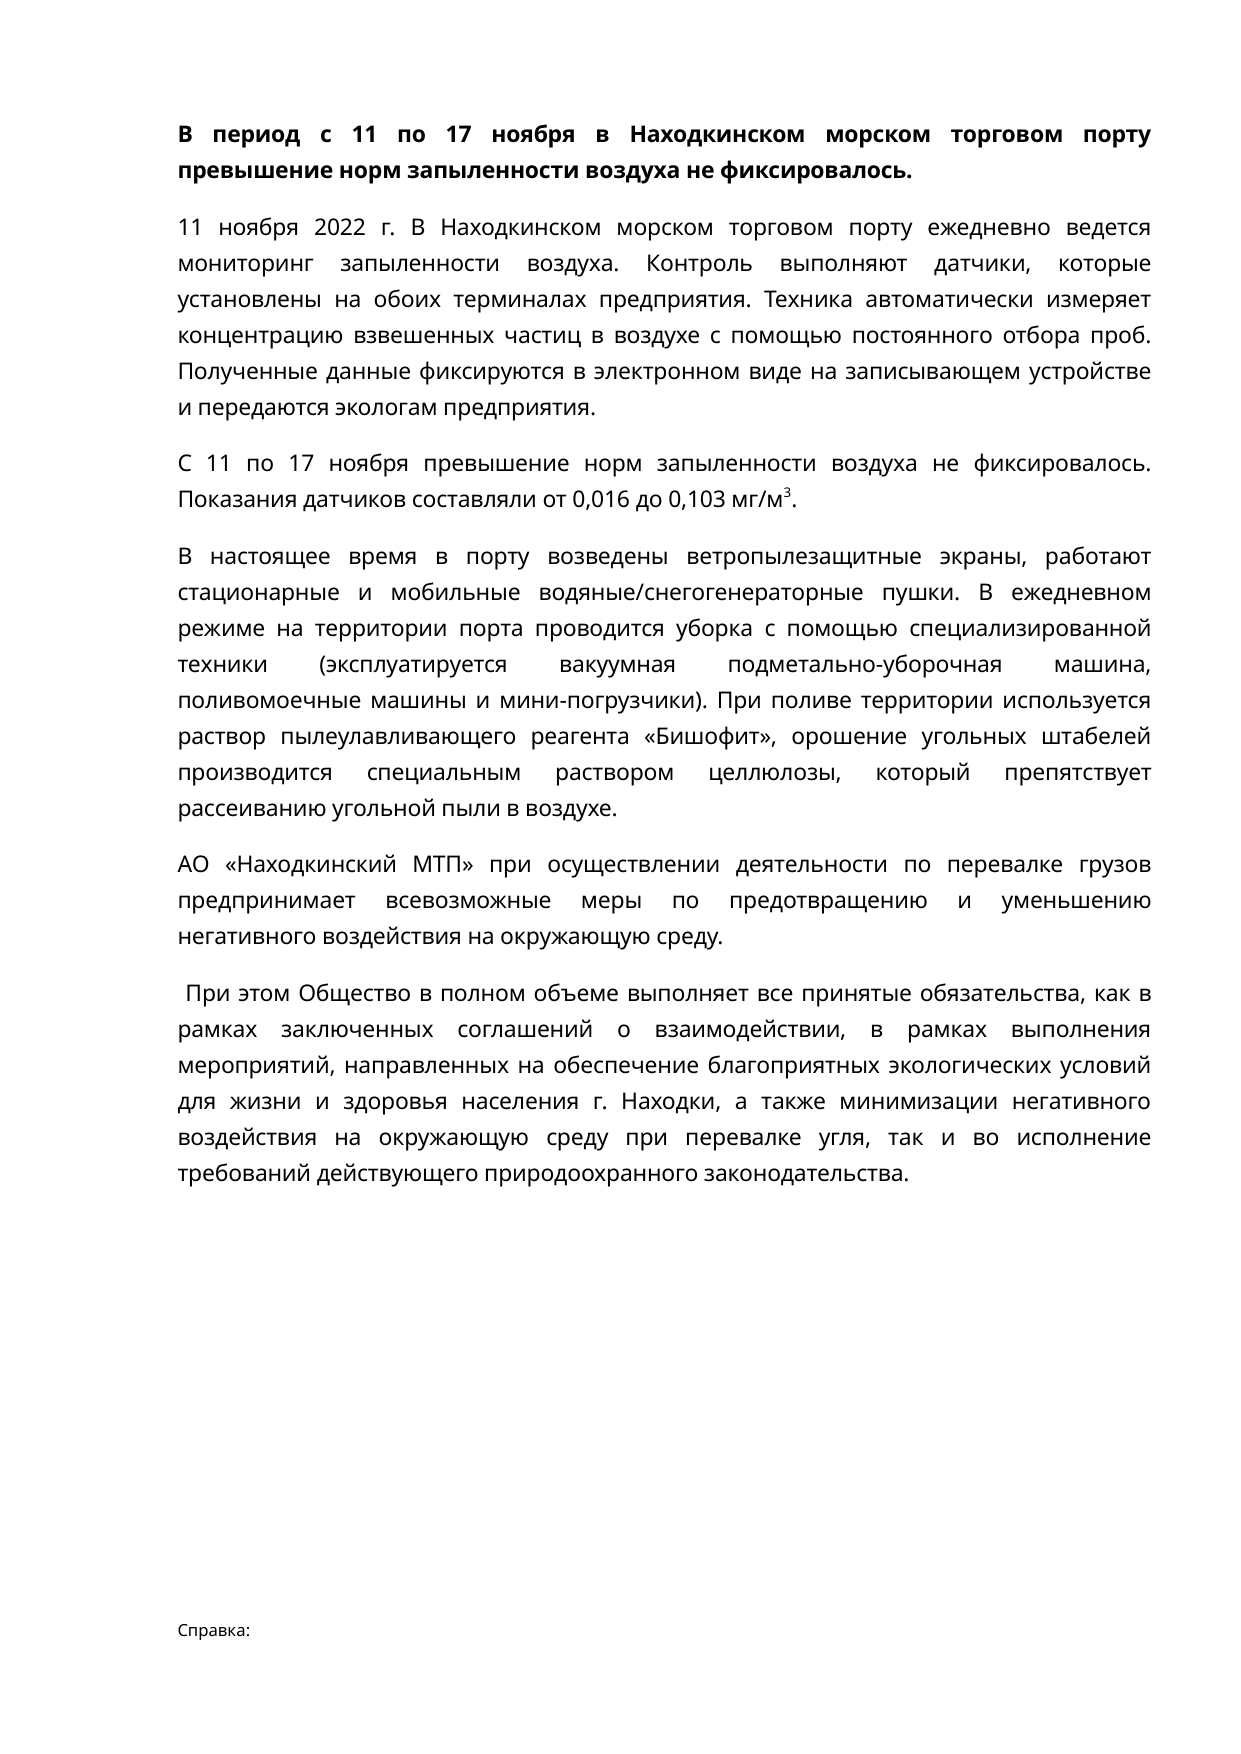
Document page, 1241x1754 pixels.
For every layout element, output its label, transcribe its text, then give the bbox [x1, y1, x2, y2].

text С 11 по 17 ноября превышение норм запыленности воздуха не фиксировалось. Показания датчиков составляли от 0,016 до 0,103 мг/м3. [177, 447, 1152, 514]
text При этом Общество в полном объеме выполняет все принятые обязательства, как в рамках заключенных соглашений о взаимодействии, в рамках выполнения мероприятий, направленных на обеспечение благоприятных экологических условий для жизни и здоровья населения г. Находки, а также минимизации негативного воздействия на окружающую среду при перевалке угля, так и во исполнение требований действующего природоохранного законодательства. [177, 977, 1152, 1188]
text 11 ноября 2022 г. В Находкинском морском торговом порту ежедневно ведется мониторинг запыленности воздуха. Контроль выполняют датчики, которые установлены на обоих терминалах предприятия. Техника автоматически измеряет концентрацию взвешенных частиц в воздухе с помощью постоянного отбора проб. Полученные данные фиксируются в электронном виде на записывающем устройстве и передаются экологам предприятия. [177, 211, 1152, 422]
text В период с 11 по 17 ноября в Находкинском морском торговом порту превышение норм запыленности воздуха не фиксировалось. [177, 118, 1152, 185]
text Справка: [177, 1618, 1152, 1641]
text В настоящее время в порту возведены ветропылезащитные экраны, работают стационарные и мобильные водяные/снегогенераторные пушки. В ежедневном режиме на территории порта проводится уборка с помощью специализированной техники (эксплуатируется вакуумная подметально-уборочная машина, поливомоечные машины и мини-погрузчики). При поливе территории используется раствор пылеулавливающего реагента «Бишофит», орошение угольных штабелей производится специальным раствором целлюлозы, который препятствует рассеиванию угольной пыли в воздухе. [177, 540, 1152, 823]
text АО «Находкинский МТП» при осуществлении деятельности по перевалке грузов предпринимает всевозможные меры по предотвращению и уменьшению негативного воздействия на окружающую среду. [177, 848, 1152, 951]
